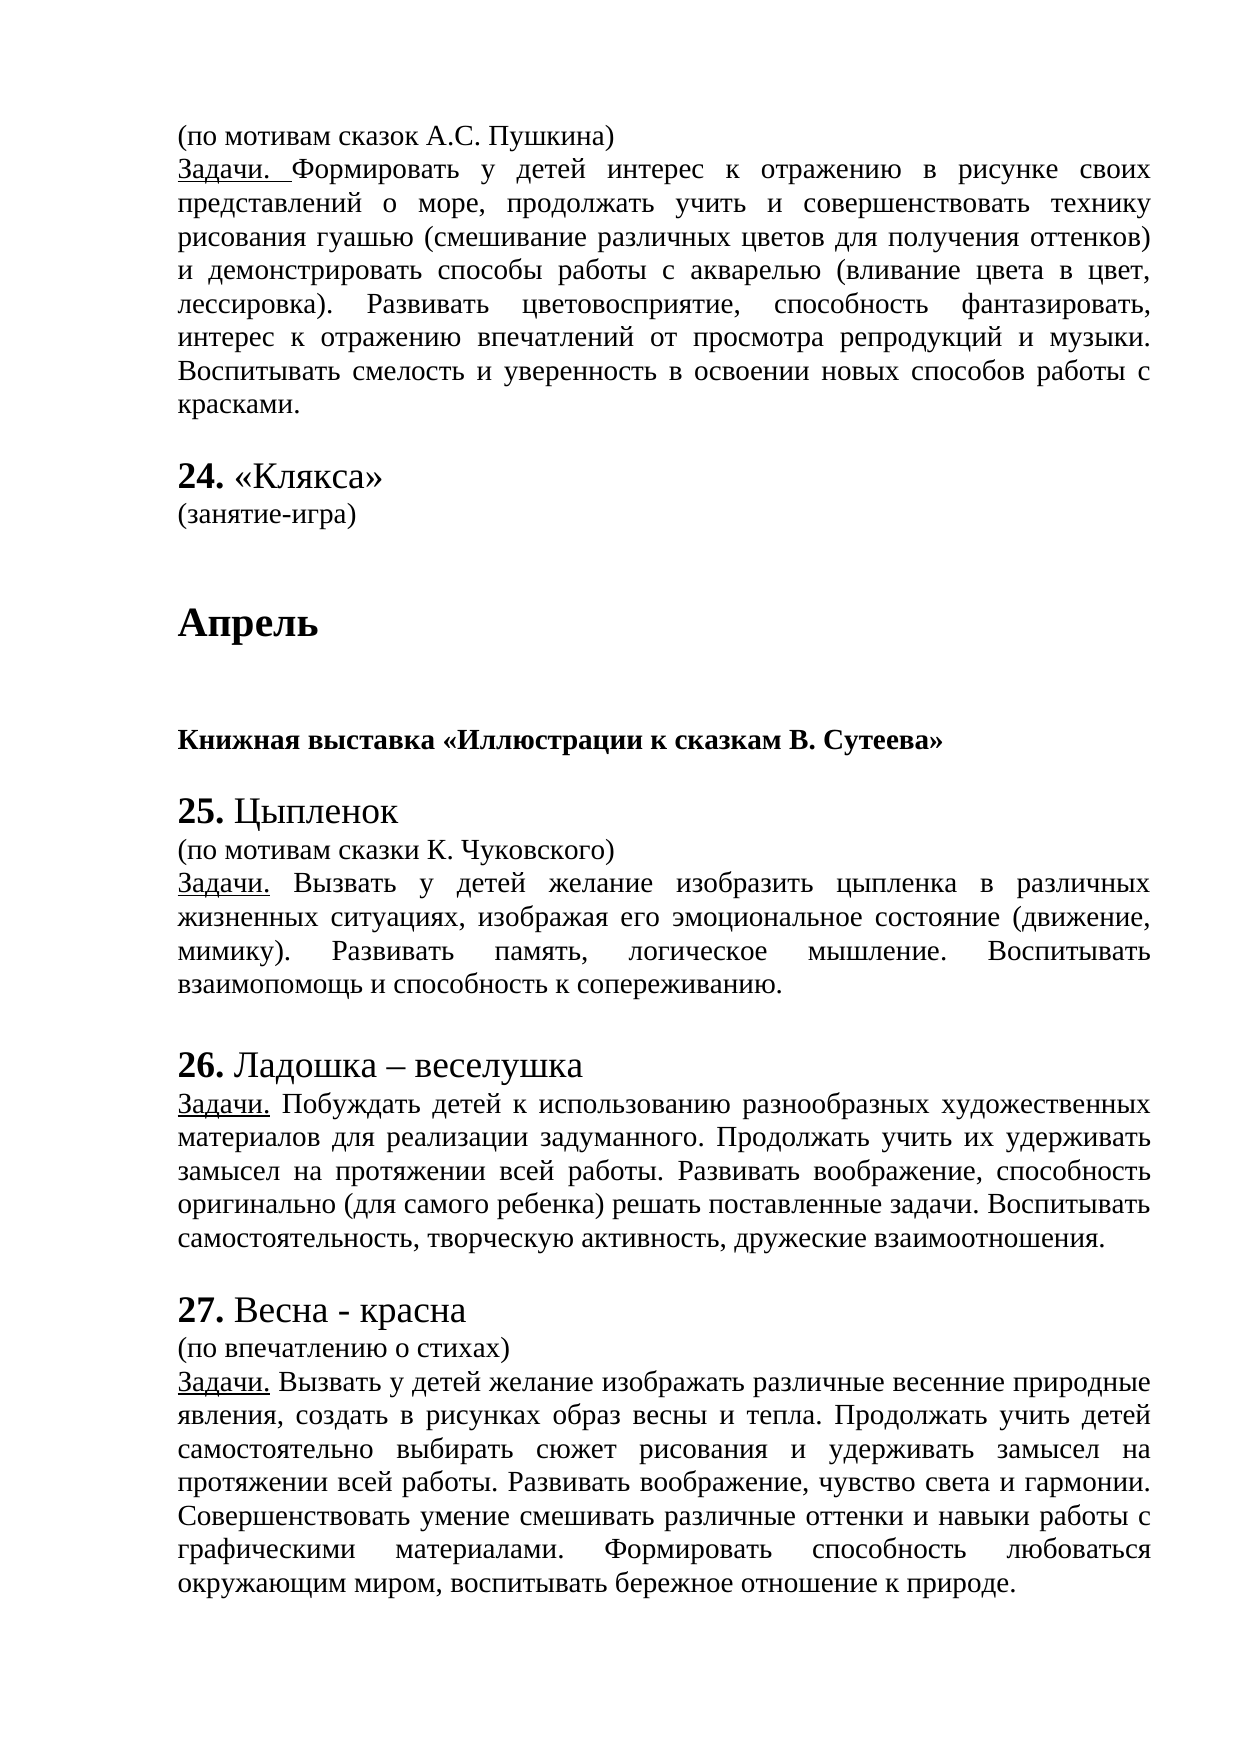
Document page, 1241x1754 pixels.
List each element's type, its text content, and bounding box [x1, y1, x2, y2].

text (по впечатлению о стихах) [177, 1330, 1152, 1364]
text Задачи. Формировать у детей интерес к отражению в рисунке своих представлений о море, продолжать учить и совершенствовать технику рисования гуашью (смешивание различных цветов для получения оттенков) и демонстрировать способы работы с акварелью (вливание цвета в цвет, лессировка). Развивать цветовосприятие, способность фантазировать, интерес к отражению впечатлений от просмотра репродукций и музыки. Воспитывать смелость и уверенность в освоении новых способов работы с красками. [177, 152, 1152, 420]
text (занятие-игра) [177, 497, 1152, 530]
text 24. «Клякса» [177, 453, 1152, 497]
text (по мотивам сказок А.С. Пушкина) [177, 118, 1152, 152]
text Задачи. Вызвать у детей желание изображать различные весенние природные явления, создать в рисунках образ весны и тепла. Продолжать учить детей самостоятельно выбирать сюжет рисования и удерживать замысел на протяжении всей работы. Развивать воображение, чувство света и гармонии. Совершенствовать умение смешивать различные оттенки и навыки работы с графическими материалами. Формировать способность любоваться окружающим миром, воспитывать бережное отношение к природе. [177, 1364, 1152, 1599]
text 26. Ладошка – веселушка [177, 1043, 1152, 1086]
text (по мотивам сказки К. Чуковского) [177, 832, 1152, 866]
text Задачи. Побуждать детей к использованию разнообразных художественных материалов для реализации задуманного. Продолжать учить их удерживать замысел на протяжении всей работы. Развивать воображение, способность оригинально (для самого ребенка) решать поставленные задачи. Воспитывать самостоятельность, творческую активность, дружеские взаимоотношения. [177, 1086, 1152, 1254]
text 25. Цыпленок [177, 789, 1152, 832]
text Апрель [177, 597, 1152, 645]
text Задачи. Вызвать у детей желание изобразить цыпленка в различных жизненных ситуациях, изображая его эмоциональное состояние (движение, мимику). Развивать память, логическое мышление. Воспитывать взаимопомощь и способность к сопереживанию. [177, 866, 1152, 1000]
text 27. Весна - красна [177, 1287, 1152, 1330]
text Книжная выставка «Иллюстрации к сказкам В. Сутеева» [177, 722, 1152, 755]
